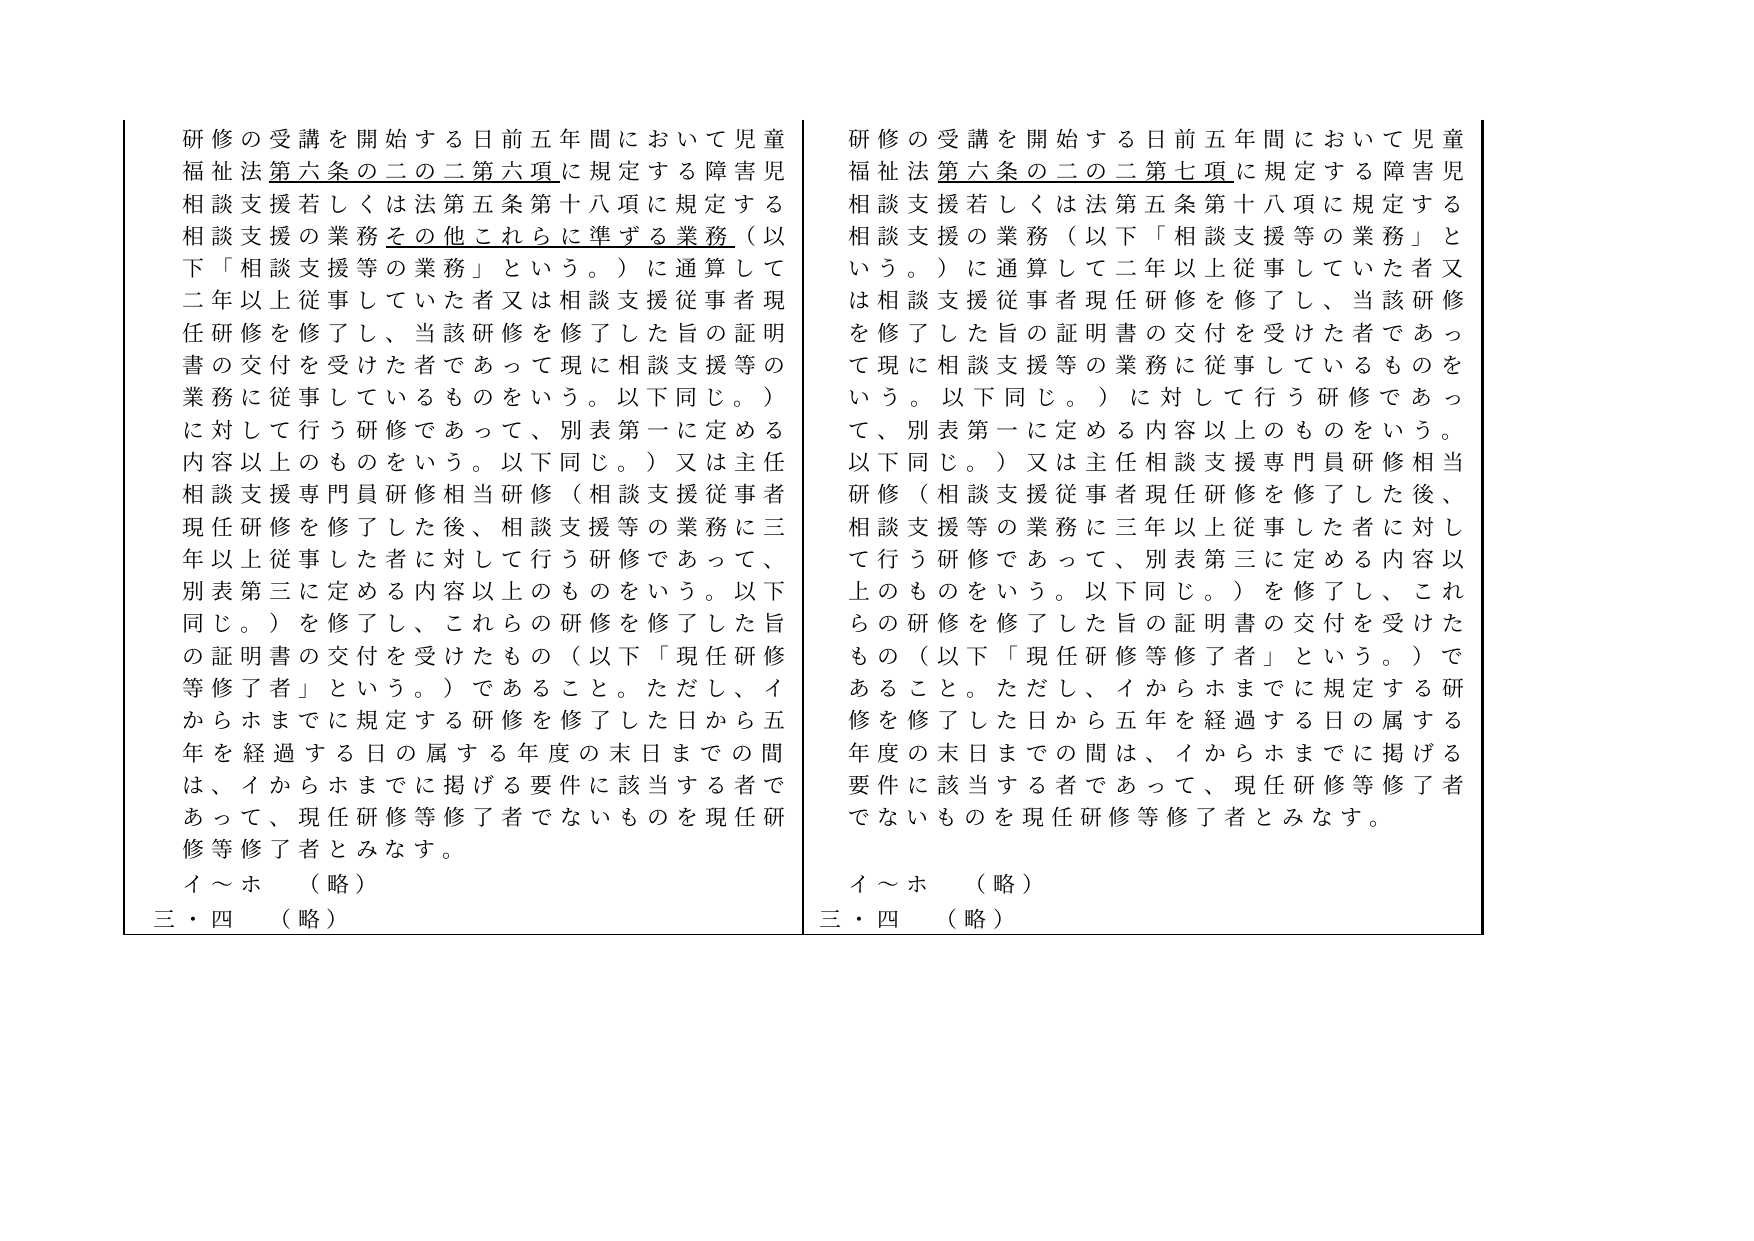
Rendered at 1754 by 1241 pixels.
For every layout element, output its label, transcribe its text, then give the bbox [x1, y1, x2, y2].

table_cell イ～ホ （略） [125, 865, 802, 899]
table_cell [804, 120, 1481, 864]
table_cell 三・四 （略） [125, 899, 802, 934]
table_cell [125, 120, 802, 864]
table_cell イ～ホ （略） [804, 865, 1481, 899]
table_cell 三・四 （略） [804, 899, 1481, 934]
